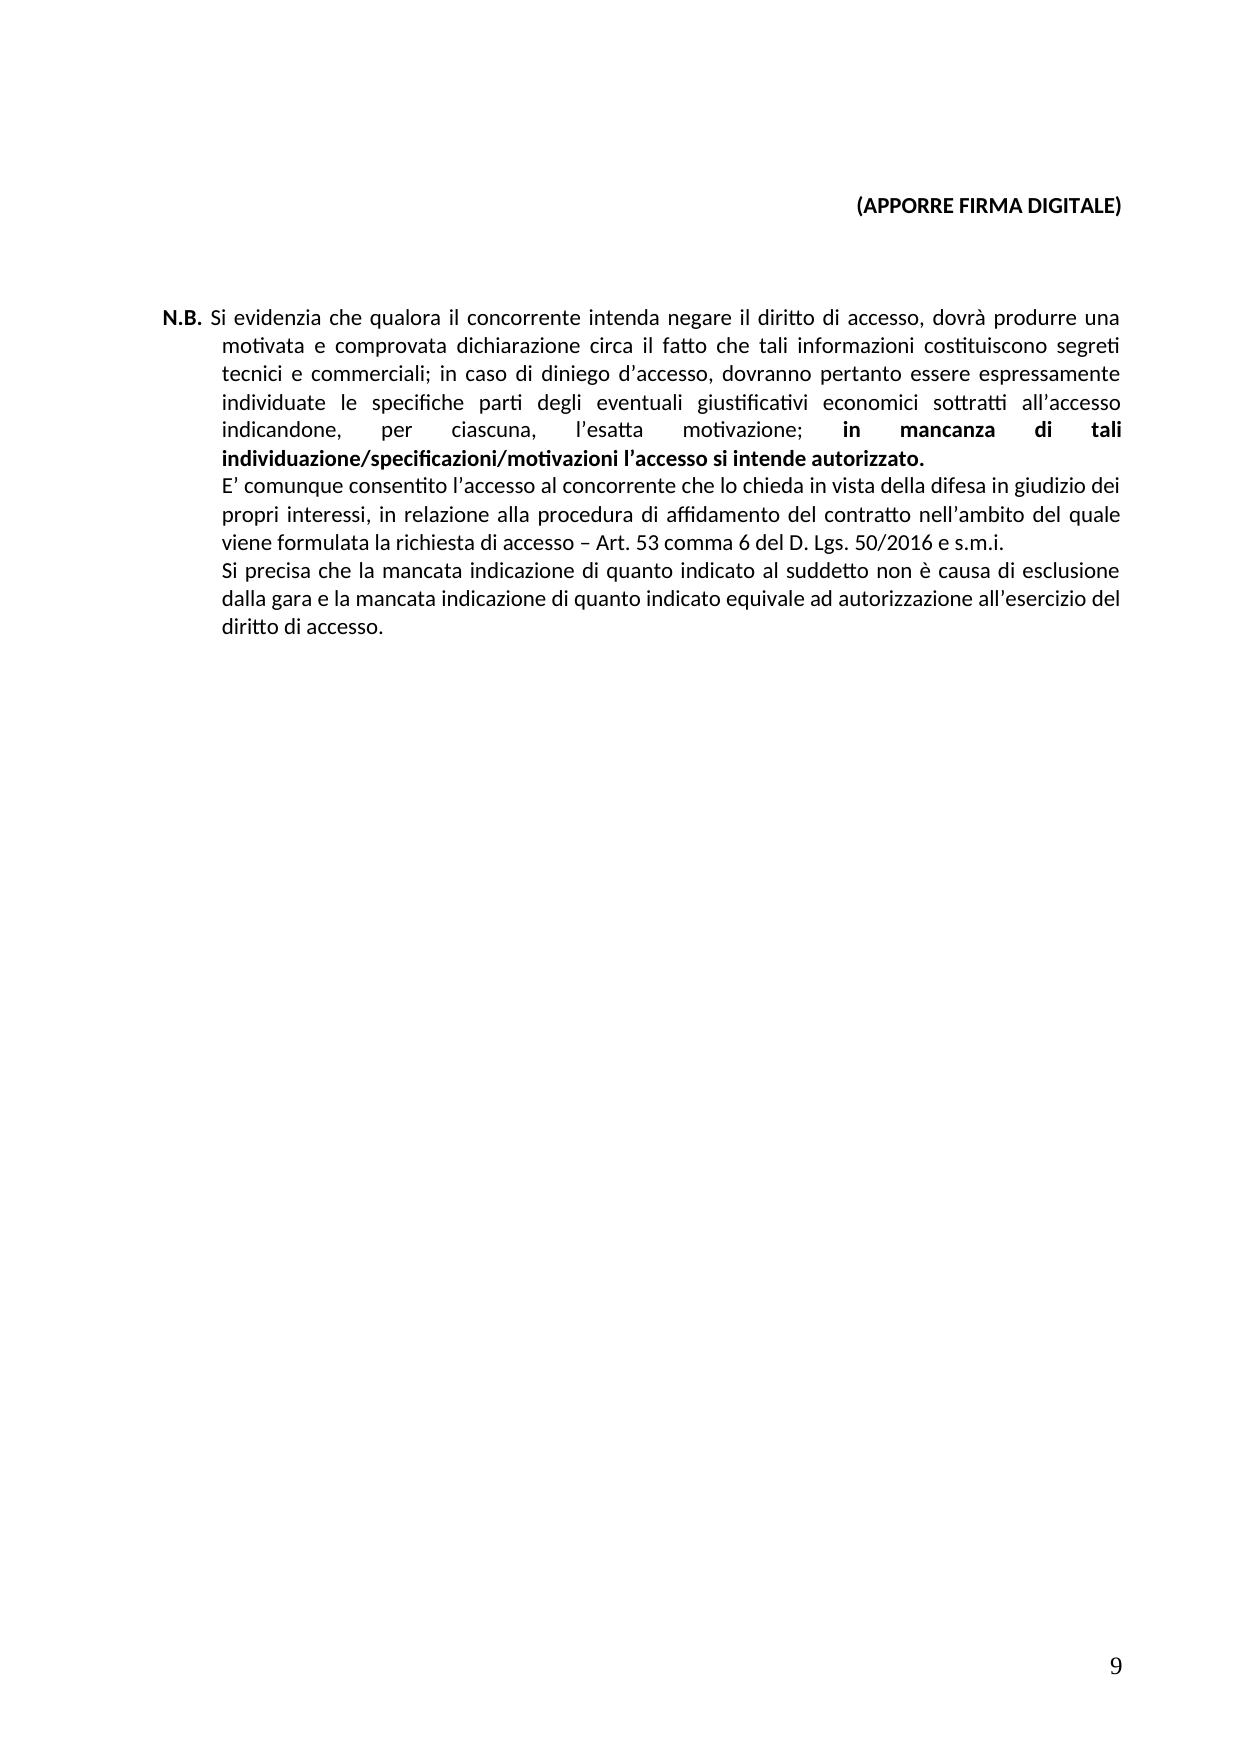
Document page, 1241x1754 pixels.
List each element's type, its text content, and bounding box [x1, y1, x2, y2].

text N.B. Si evidenzia che qualora il concorrente intenda negare il diritto di accesso, dovrà produrre una motivata e comprovata dichiarazione circa il fatto che tali informazioni costituiscono segreti tecnici e commerciali; in caso di diniego d’accesso, dovranno pertanto essere espressamente individuate le specifiche parti degli eventuali giustificativi economici sottratti all’accesso indicandone, per ciascuna, l’esatta motivazione; in mancanza di tali individuazione/specificazioni/motivazioni l’accesso si intende autorizzato. [162, 303, 1122, 472]
text E’ comunque consentito l’accesso al concorrente che lo chieda in vista della difesa in giudizio dei propri interessi, in relazione alla procedura di affidamento del contratto nell’ambito del quale viene formulata la richiesta di accesso – Art. 53 comma 6 del D. Lgs. 50/2016 e s.m.i. [222, 472, 1122, 556]
text Si precisa che la mancata indicazione di quanto indicato al suddetto non è causa di esclusione dalla gara e la mancata indicazione di quanto indicato equivale ad autorizzazione all’esercizio del diritto di accesso. [222, 556, 1122, 640]
text (apporre firma digitale) [118, 188, 1122, 219]
